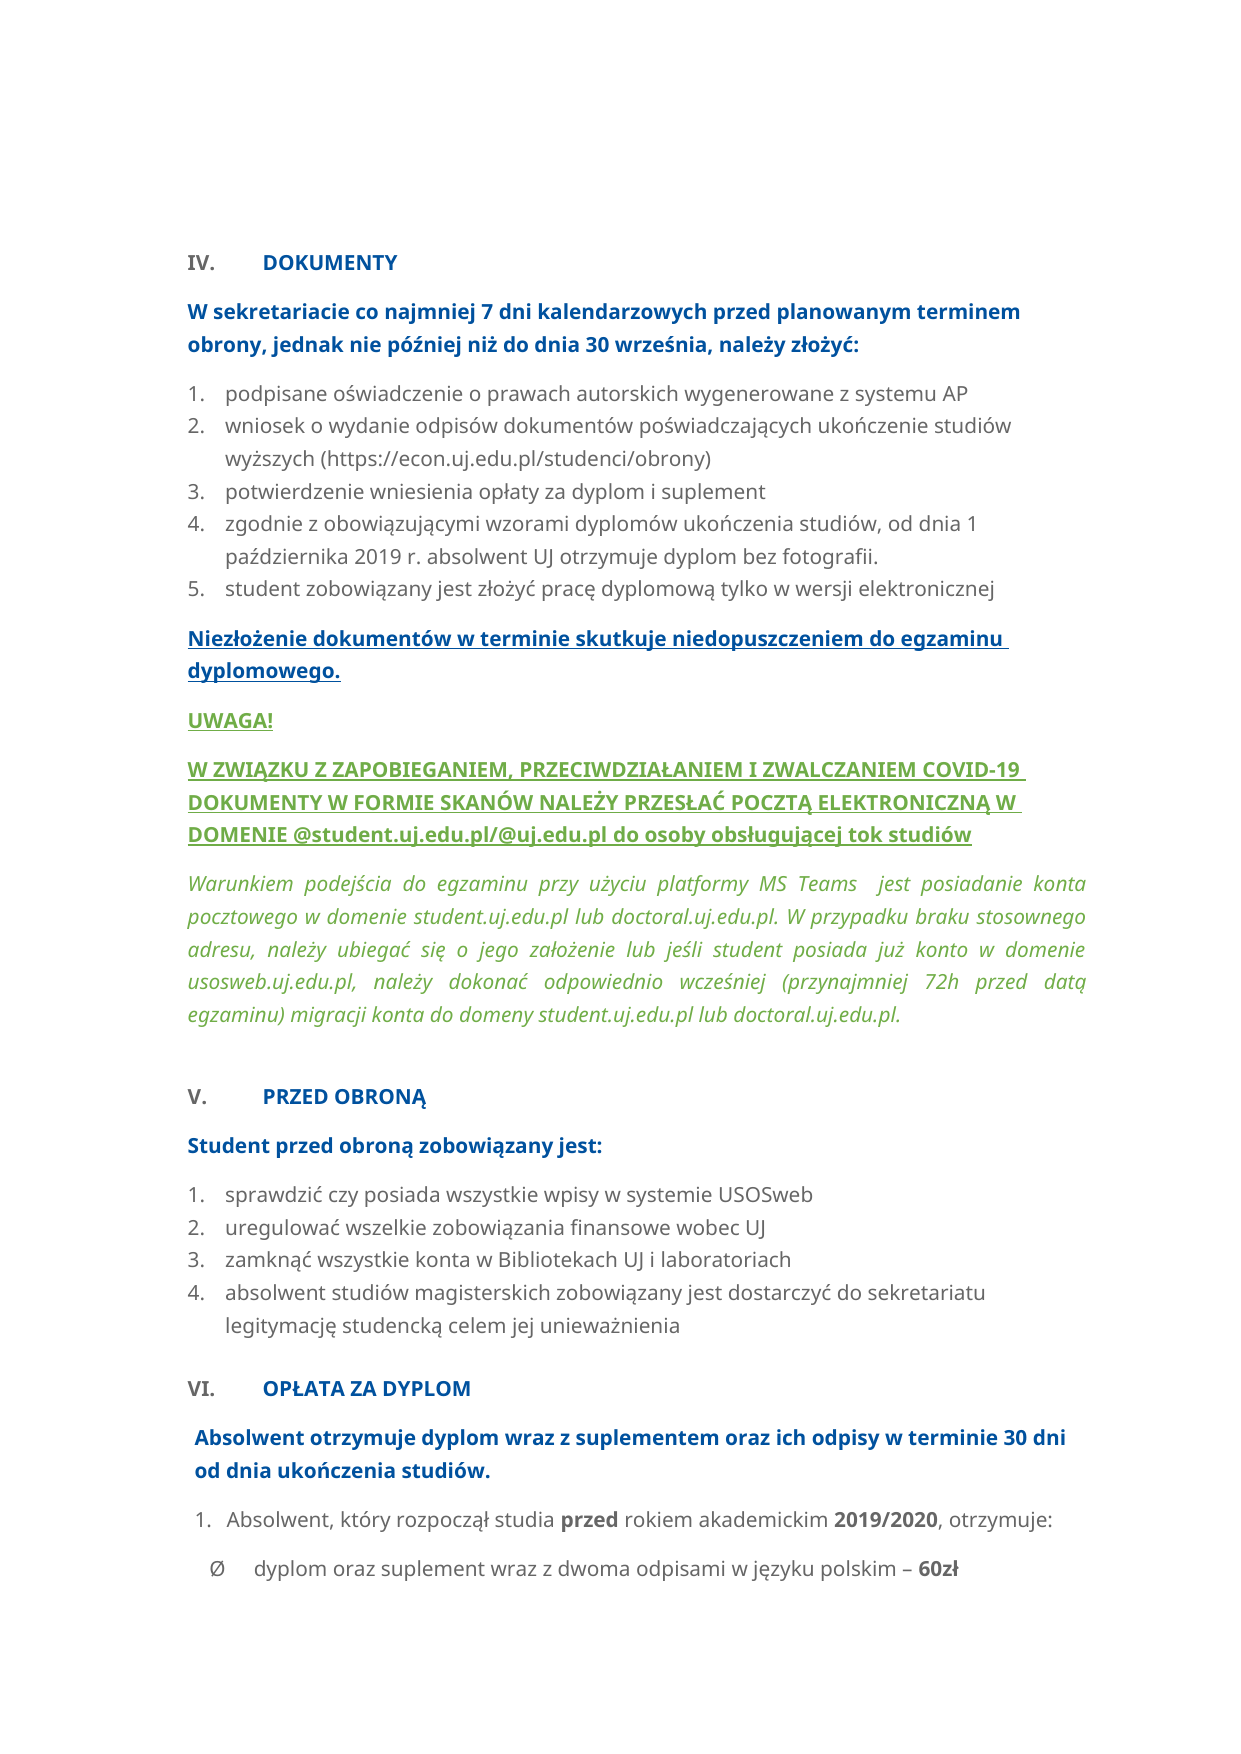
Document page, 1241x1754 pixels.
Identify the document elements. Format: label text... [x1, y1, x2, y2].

text Warunkiem podejścia do egzaminu przy użyciu platformy MS Teams jest posiadanie konta pocztowego w domenie student.uj.edu.pl lub doctoral.uj.edu.pl. W przypadku braku stosownego adresu, należy ubiegać się o jego założenie lub jeśli student posiada już konto w domenie usosweb.uj.edu.pl, należy dokonać odpowiednio wcześniej (przynajmniej 72h przed datą egzaminu) migracji konta do domeny student.uj.edu.pl lub doctoral.uj.edu.pl. [187, 869, 1090, 1028]
text UWAGA! [187, 706, 1090, 734]
list zgodnie z obowiązującymi wzorami dyplomów ukończenia studiów, od dnia 1 października 2019 r. absolwent UJ otrzymuje dyplom bez fotografii. [187, 509, 1090, 570]
text W sekretariacie co najmniej 7 dni kalendarzowych przed planowanym terminem obrony, jednak nie później niż do dnia 30 września, należy złożyć: [187, 297, 1090, 358]
list student zobowiązany jest złożyć pracę dyplomową tylko w wersji elektronicznej [187, 574, 1090, 603]
list wniosek o wydanie odpisów dokumentów poświadczających ukończenie studiów wyższych (https://econ.uj.edu.pl/studenci/obrony) [187, 412, 1090, 473]
list OPŁATA ZA DYPLOM [187, 1374, 1090, 1402]
list zamknąć wszystkie konta w Bibliotekach UJ i laboratoriach [187, 1246, 1090, 1274]
list uregulować wszelkie zobowiązania finansowe wobec UJ [187, 1213, 1090, 1241]
list potwierdzenie wniesienia opłaty za dyplom i suplement [187, 477, 1090, 505]
list absolwent studiów magisterskich zobowiązany jest dostarczyć do sekretariatu legitymację studencką celem jej unieważnienia [187, 1278, 1090, 1339]
text Niezłożenie dokumentów w terminie skutkuje niedopuszczeniem do egzaminu dyplomowego. [187, 624, 1090, 685]
list PRZED OBRONĄ [187, 1082, 1090, 1110]
list DOKUMENTY [187, 248, 1090, 276]
text W ZWIĄZKU Z ZAPOBIEGANIEM, PRZECIWDZIAŁANIEM I ZWALCZANIEM COVID-19 DOKUMENTY W FORMIE SKANÓW NALEŻY PRZESŁAĆ POCZTĄ ELEKTRONICZNĄ W DOMENIE @student.uj.edu.pl/@uj.edu.pl do osoby obsługującej tok studiów [187, 755, 1090, 849]
text Absolwent otrzymuje dyplom wraz z suplementem oraz ich odpisy w terminie 30 dni od dnia ukończenia studiów. [194, 1423, 1090, 1484]
list podpisane oświadczenie o prawach autorskich wygenerowane z systemu AP [187, 379, 1090, 407]
text Student przed obroną zobowiązany jest: [187, 1131, 1090, 1159]
text Ø dyplom oraz suplement wraz z dwoma odpisami w języku polskim – 60zł [209, 1554, 1090, 1583]
text 1. Absolwent, który rozpoczął studia przed rokiem akademickim 2019/2020, otrzymuje: [194, 1505, 1090, 1533]
list sprawdzić czy posiada wszystkie wpisy w systemie USOSweb [187, 1180, 1090, 1209]
